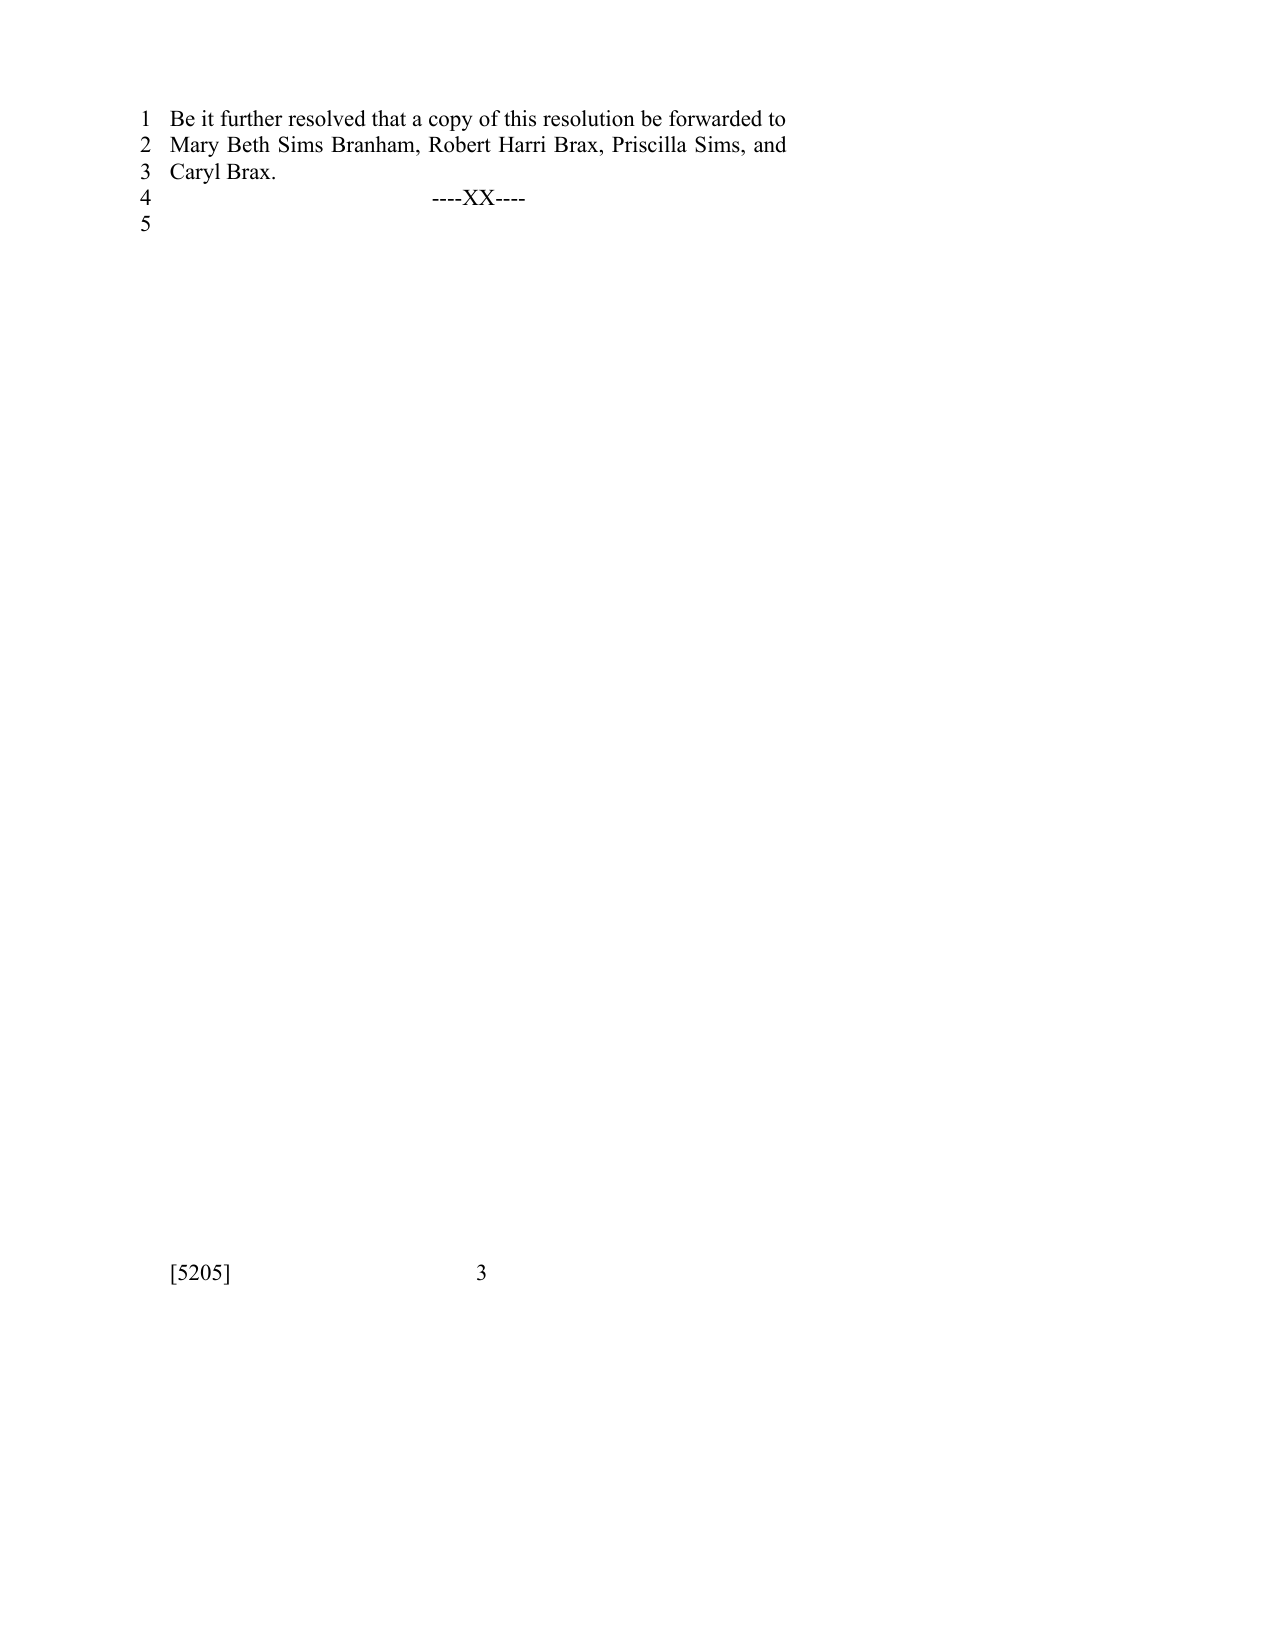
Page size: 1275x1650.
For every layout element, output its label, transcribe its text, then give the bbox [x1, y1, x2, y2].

text Be it further resolved that a copy of this resolution be forwarded to Mary Beth Sims Branham, Robert Harri Brax, Priscilla Sims, and Caryl Brax. [169, 105, 787, 184]
text ----XX---- [169, 184, 787, 210]
